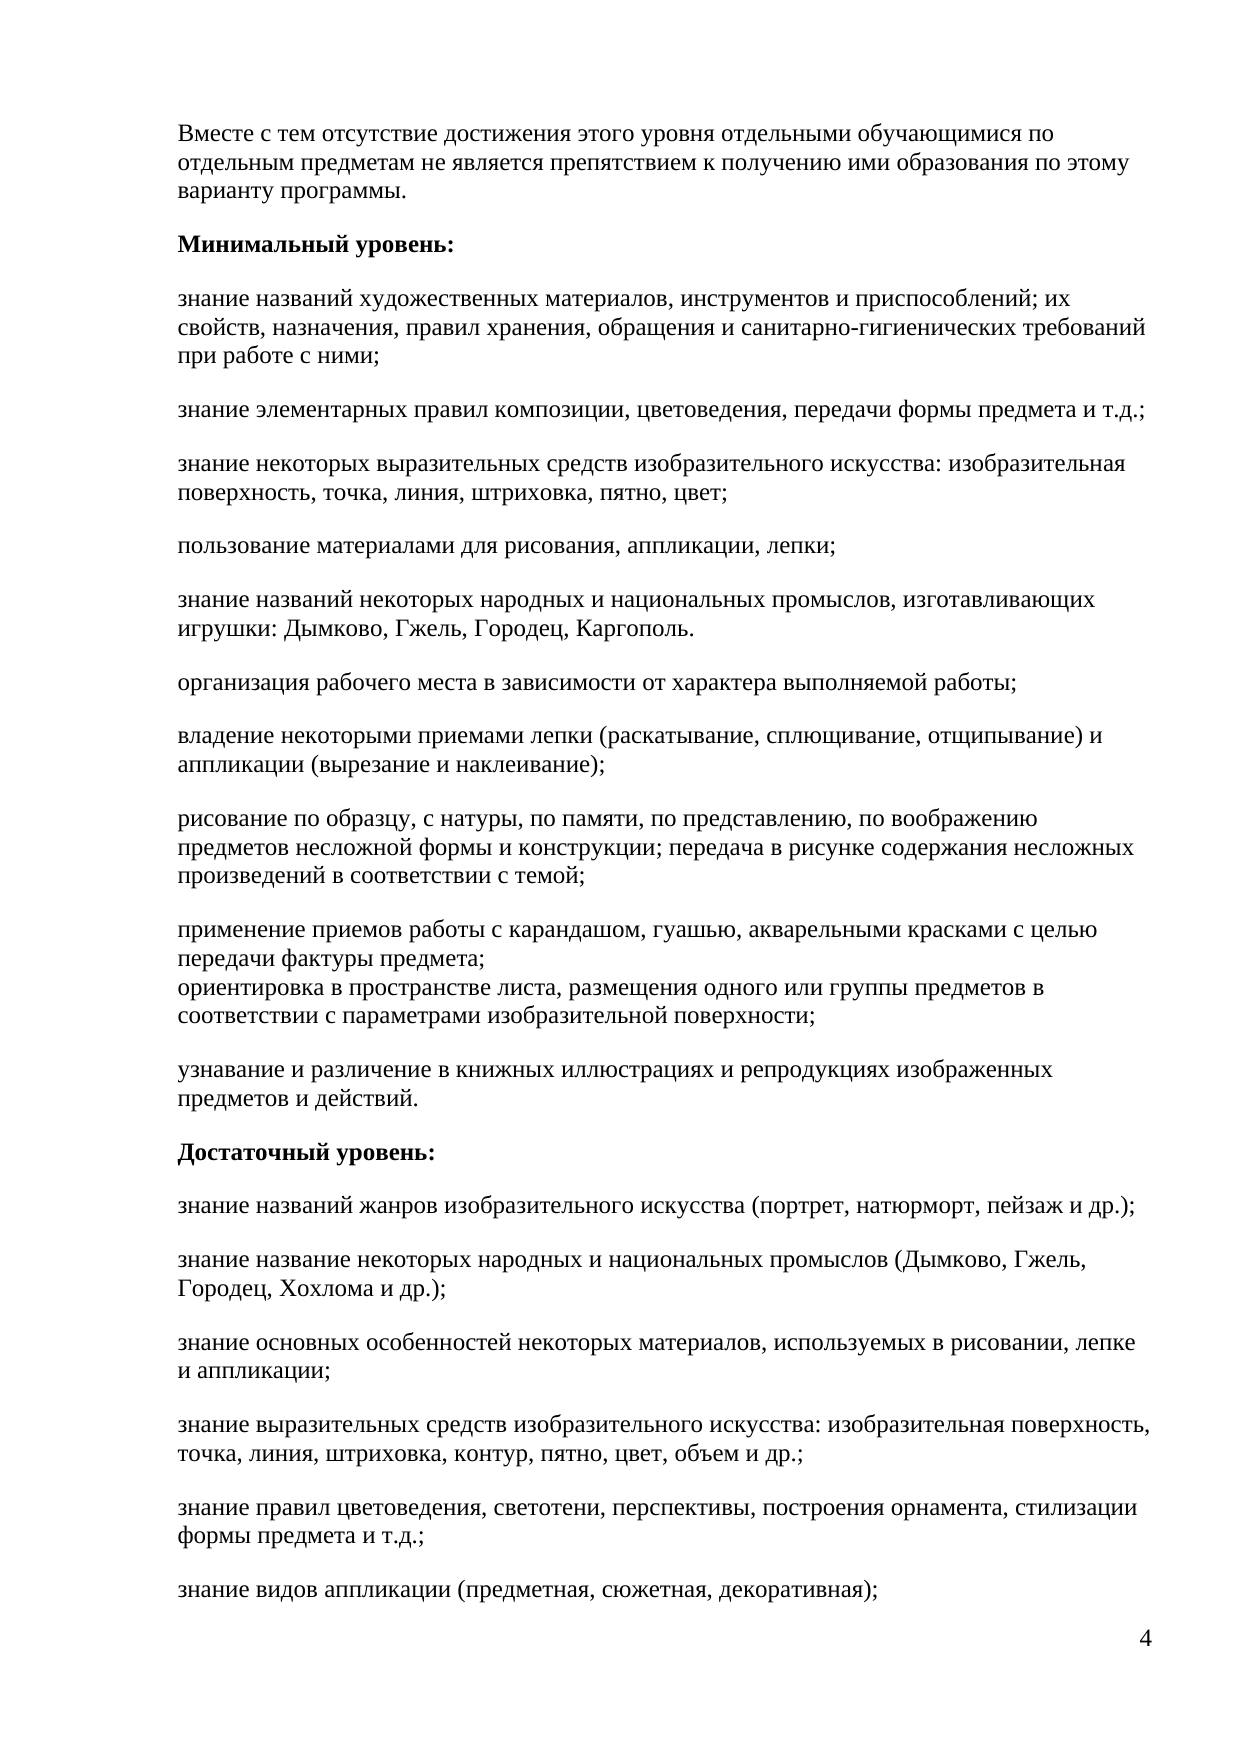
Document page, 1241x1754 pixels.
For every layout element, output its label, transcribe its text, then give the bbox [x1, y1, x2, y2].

text ориентировка в пространстве листа, размещения одного или группы предметов в соответствии с параметрами изобразительной поверхности; [177, 972, 1152, 1029]
text знание названий некоторых народных и национальных промыслов, изготавливающих игрушки: Дымково, Гжель, Городец, Каргополь. [177, 584, 1152, 642]
text Достаточный уровень: [177, 1137, 1152, 1166]
text знание элементарных правил композиции, цветоведения, передачи формы предмета и т.д.; [177, 394, 1152, 423]
text знание выразительных средств изобразительного искусства: изобразительная поверхность, точка, линия, штриховка, контур, пятно, цвет, объем и др.; [177, 1409, 1152, 1467]
text знание название некоторых народных и национальных промыслов (Дымково, Гжель, Городец, Хохлома и др.); [177, 1244, 1152, 1302]
text рисование по образцу, с натуры, по памяти, по представлению, по воображению предметов несложной формы и конструкции; передача в рисунке содержания несложных произведений в соответствии с темой; [177, 803, 1152, 889]
text знание некоторых выразительных средств изобразительного искусства: изобразительная поверхность, точка, линия, штриховка, пятно, цвет; [177, 448, 1152, 506]
text применение приемов работы с карандашом, гуашью, акварельными красками с целью передачи фактуры предмета; [177, 914, 1152, 972]
text узнавание и различение в книжных иллюстрациях и репродукциях изображенных предметов и действий. [177, 1054, 1152, 1112]
text организация рабочего места в зависимости от характера выполняемой работы; [177, 667, 1152, 696]
text знание названий жанров изобразительного искусства (портрет, натюрморт, пейзаж и др.); [177, 1191, 1152, 1219]
text Минимальный уровень: [177, 229, 1152, 258]
text владение некоторыми приемами лепки (раскатывание, сплющивание, отщипывание) и аппликации (вырезание и наклеивание); [177, 721, 1152, 778]
text знание видов аппликации (предметная, сюжетная, декоративная); [177, 1574, 1152, 1603]
text знание названий художественных материалов, инструментов и приспособлений; их свойств, назначения, правил хранения, обращения и санитарно-гигиенических требований при работе с ними; [177, 283, 1152, 369]
text пользование материалами для рисования, аппликации, лепки; [177, 531, 1152, 559]
text знание основных особенностей некоторых материалов, используемых в рисовании, лепке и аппликации; [177, 1327, 1152, 1384]
text Вместе с тем отсутствие достижения этого уровня отдельными обучающимися по отдельным предметам не является препятствием к получению ими образования по этому варианту программы. [177, 118, 1152, 204]
text знание правил цветоведения, светотени, перспективы, построения орнамента, стилизации формы предмета и т.д.; [177, 1492, 1152, 1549]
